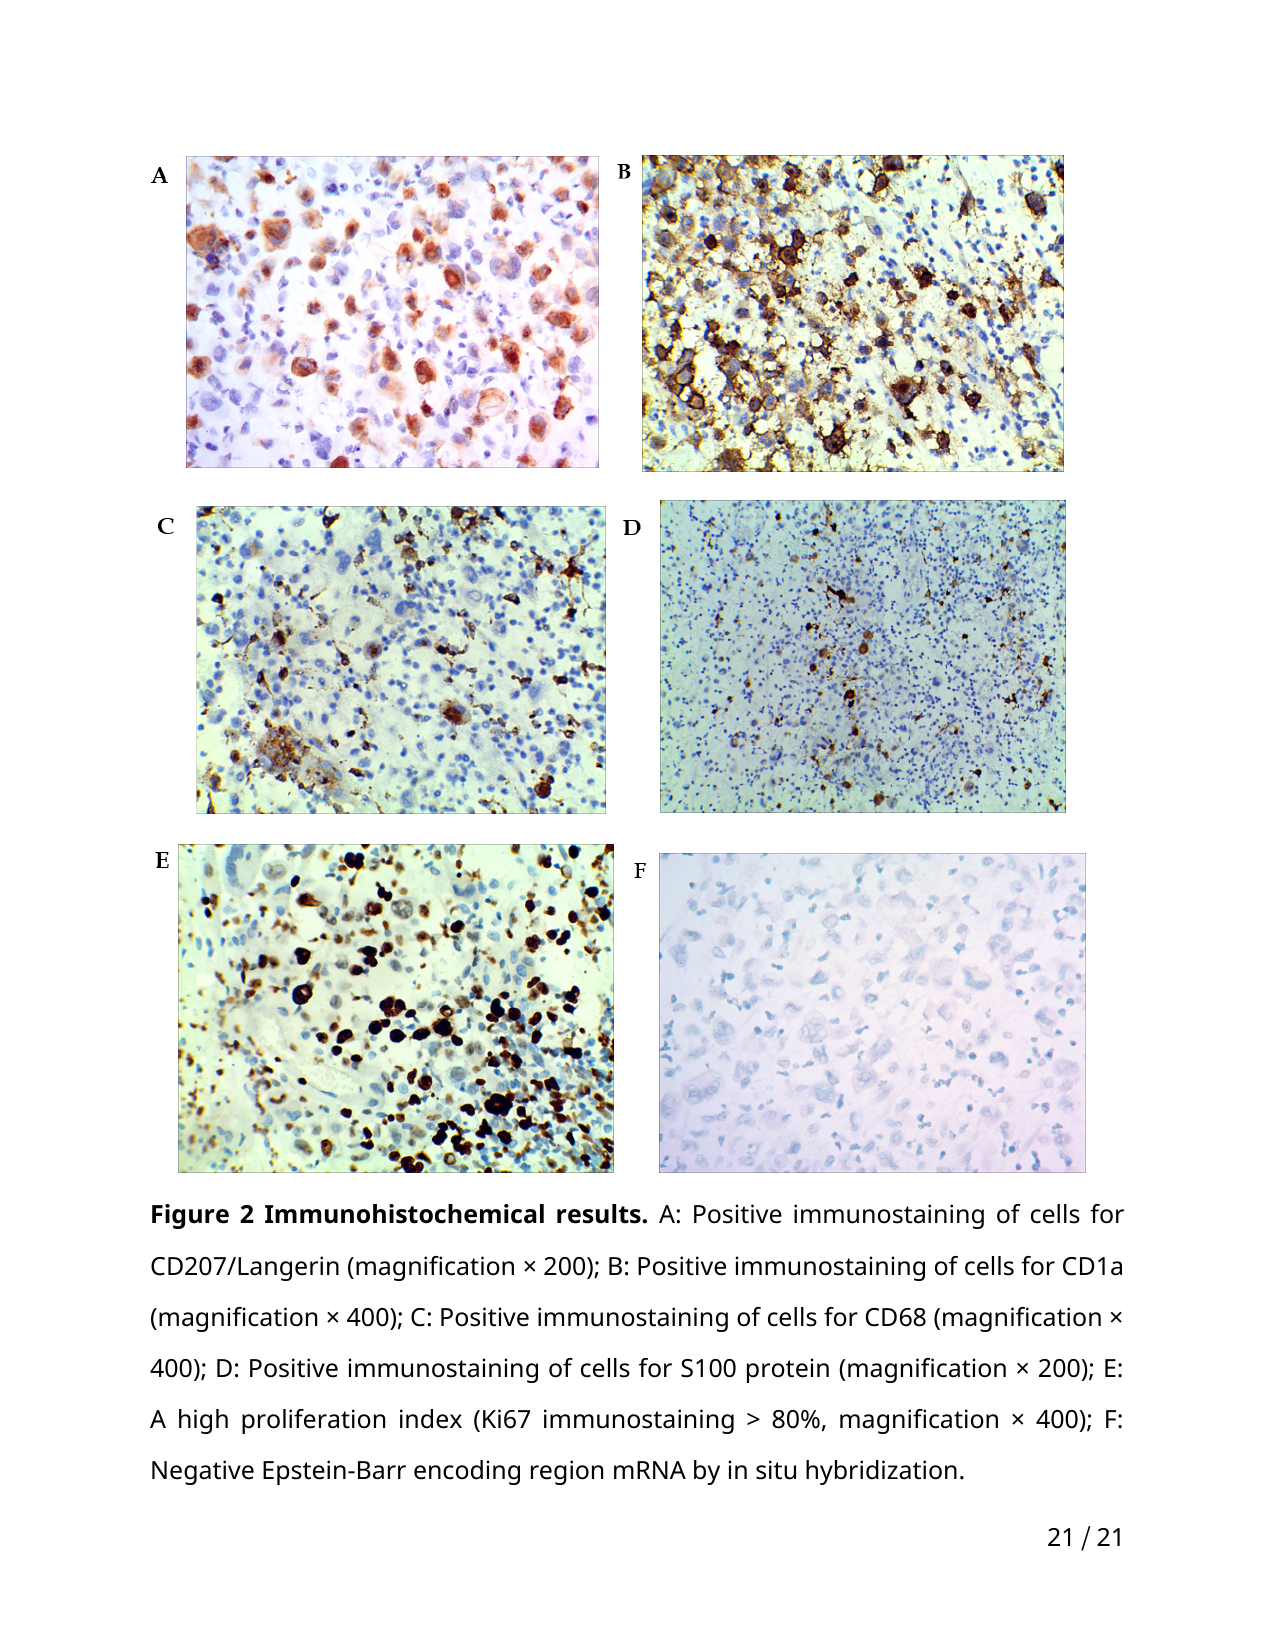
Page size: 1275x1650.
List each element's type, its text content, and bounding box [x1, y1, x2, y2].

picture [626, 842, 1091, 1181]
text Figure 2 Immunohistochemical results. A: Positive immunostaining of cells for CD207/Langerin (magnification × 200); B: Positive immunostaining of cells for CD1a (magnification × 400); C: Positive immunostaining of cells for CD68 (magnification × 400); D: Positive immunostaining of cells for S100 protein (magnification × 200); E: A high proliferation index (Ki67 immunostaining > 80%, magnification × 400); F: Negative Epstein-Barr encoding region mRNA by in situ hybridization. [150, 1197, 1125, 1486]
picture [613, 151, 1068, 477]
picture [150, 150, 607, 477]
picture [150, 503, 613, 821]
picture [150, 837, 620, 1181]
picture [618, 493, 1074, 821]
